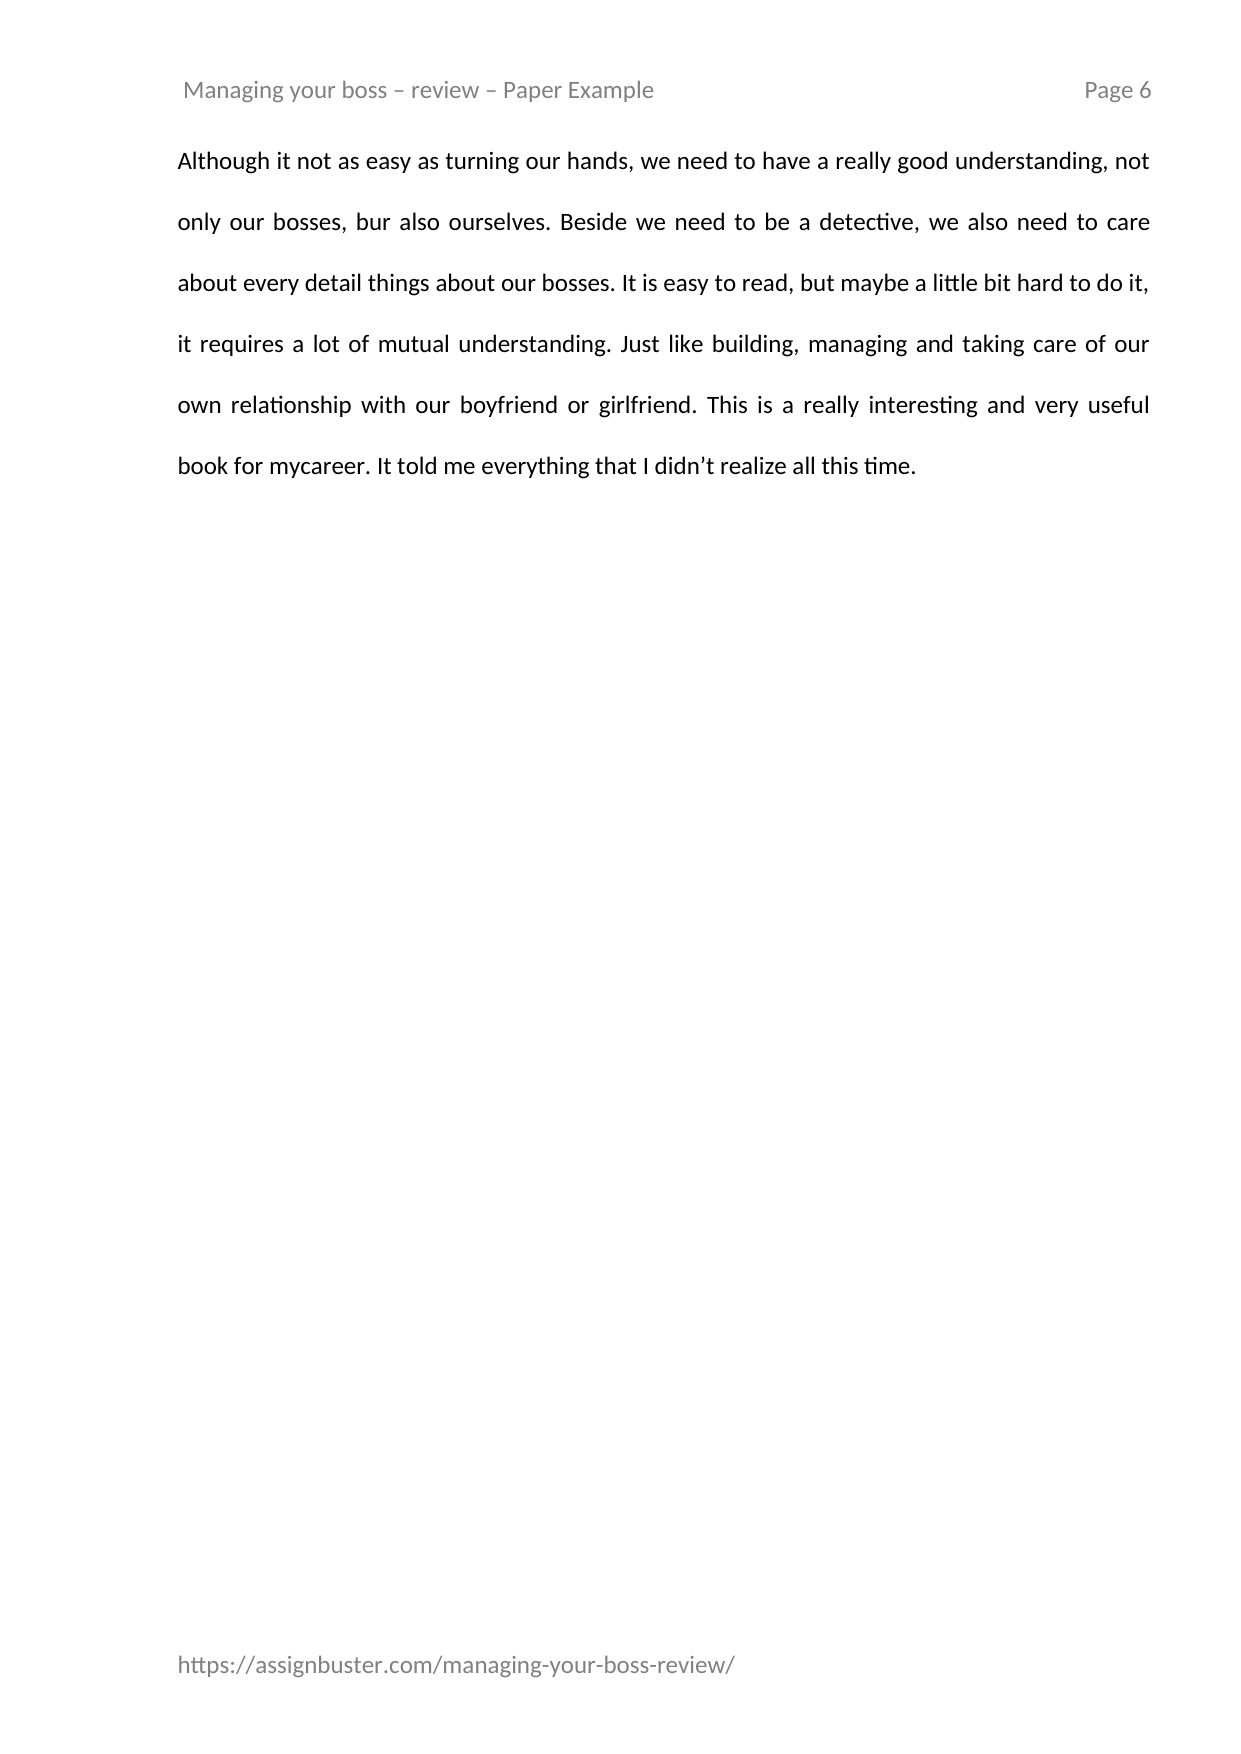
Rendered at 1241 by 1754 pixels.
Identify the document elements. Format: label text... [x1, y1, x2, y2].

text Although it not as easy as turning our hands, we need to have a really good understanding, not only our bosses, bur also ourselves. Beside we need to be a detective, we also need to care about every detail things about our bosses. It is easy to read, but maybe a little bit hard to do it, it requires a lot of mutual understanding. Just like building, managing and taking care of our own relationship with our boyfriend or girlfriend. This is a really interesting and very useful book for mycareer. It told me everything that I didn’t realize all this time. [177, 145, 1152, 481]
